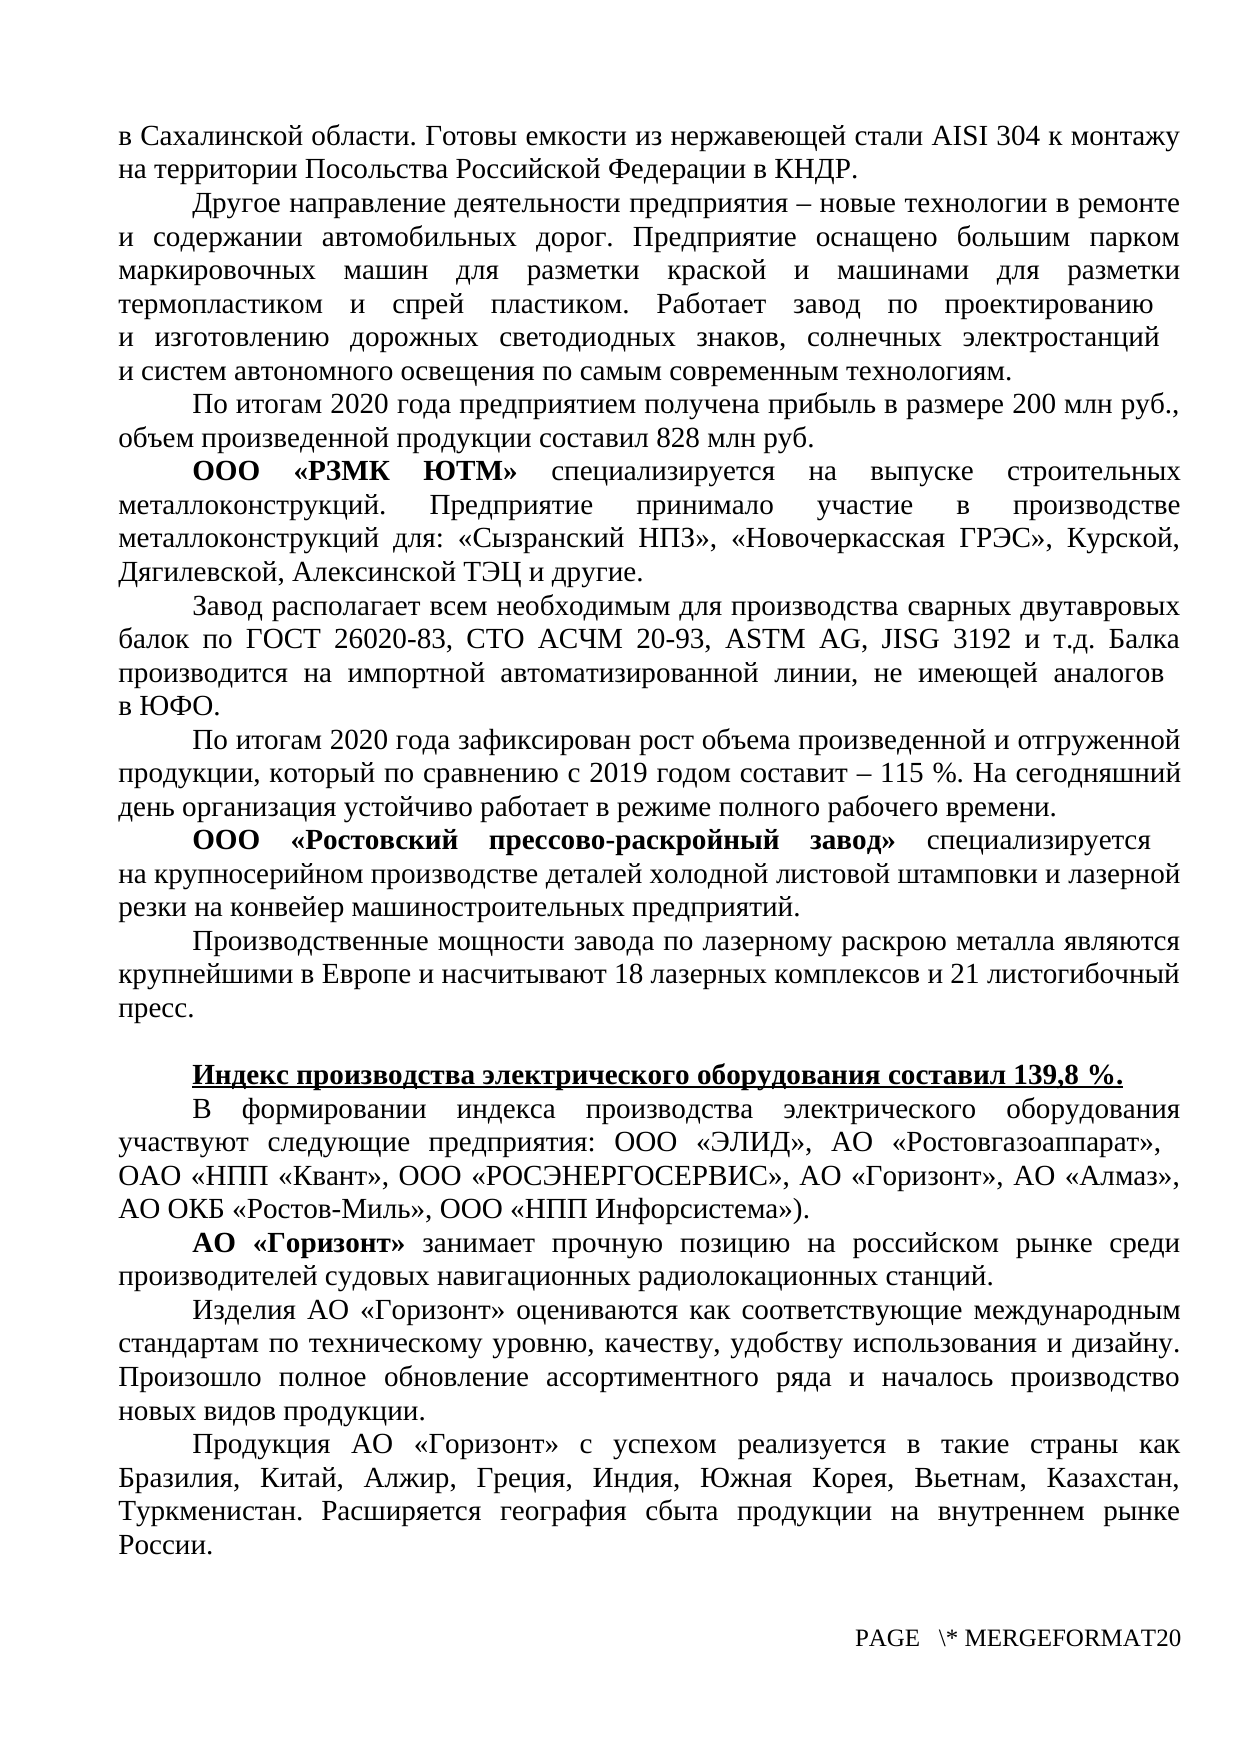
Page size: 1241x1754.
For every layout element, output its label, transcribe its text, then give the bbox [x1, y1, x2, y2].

text АО «Горизонт» занимает прочную позицию на российском рынке среди производителей судовых навигационных радиолокационных станций. [118, 1225, 1181, 1292]
text По итогам 2020 года предприятием получена прибыль в размере 200 млн руб., объем произведенной продукции составил 828 млн руб. [118, 386, 1181, 453]
text По итогам 2020 года зафиксирован рост объема произведенной и отгруженной продукции, который по сравнению с 2019 годом составит – 115 %. На сегодняшний день организация устойчиво работает в режиме полного рабочего времени. [118, 722, 1181, 822]
text Индекс производства электрического оборудования составил 139,8 %. [118, 1057, 1181, 1091]
text Продукция АО «Горизонт» с успехом реализуется в такие страны как Бразилия, Китай, Алжир, Греция, Индия, Южная Корея, Вьетнам, Казахстан, Туркменистан. Расширяется география сбыта продукции на внутреннем рынке России. [118, 1426, 1181, 1560]
text Другое направление деятельности предприятия – новые технологии в ремонте и содержании автомобильных дорог. Предприятие оснащено большим парком маркировочных машин для разметки краской и машинами для разметки термопластиком и спрей пластиком. Работает завод по проектированию и изготовлению дорожных светодиодных знаков, солнечных электростанций и систем автономного освещения по самым современным технологиям. [118, 185, 1181, 386]
text Изделия АО «Горизонт» оцениваются как соответствующие международным стандартам по техническому уровню, качеству, удобству использования и дизайну. Произошло полное обновление ассортиментного ряда и началось производство новых видов продукции. [118, 1292, 1181, 1426]
text В формировании индекса производства электрического оборудования участвуют следующие предприятия: ООО «ЭЛИД», АО «Ростовгазоаппарат», ОАО «НПП «Квант», ООО «РОСЭНЕРГОСЕРВИС», АО «Горизонт», АО «Алмаз», АО ОКБ «Ростов-Миль», ООО «НПП Инфорсистема»). [118, 1091, 1181, 1225]
text Завод располагает всем необходимым для производства сварных двутавровых балок по ГОСТ 26020-83, СТО АСЧМ 20-93, ASTM AG, JISG 3192 и т.д. Балка производится на импортной автоматизированной линии, не имеющей аналогов в ЮФО. [118, 588, 1181, 722]
text ООО «РЗМК ЮТМ» специализируется на выпуске строительных металлоконструкций. Предприятие принимало участие в производстве металлоконструкций для: «Сызранский НПЗ», «Новочеркасская ГРЭС», Курской, Дягилевской, Алексинской ТЭЦ и другие. [118, 453, 1181, 588]
text ООО «Ростовский прессово-раскройный завод» специализируется на крупносерийном производстве деталей холодной листовой штамповки и лазерной резки на конвейер машиностроительных предприятий. [118, 822, 1181, 923]
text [118, 118, 1181, 185]
text Производственные мощности завода по лазерному раскрою металла являются крупнейшими в Европе и насчитывают 18 лазерных комплексов и 21 листогибочный пресс. [118, 923, 1181, 1024]
